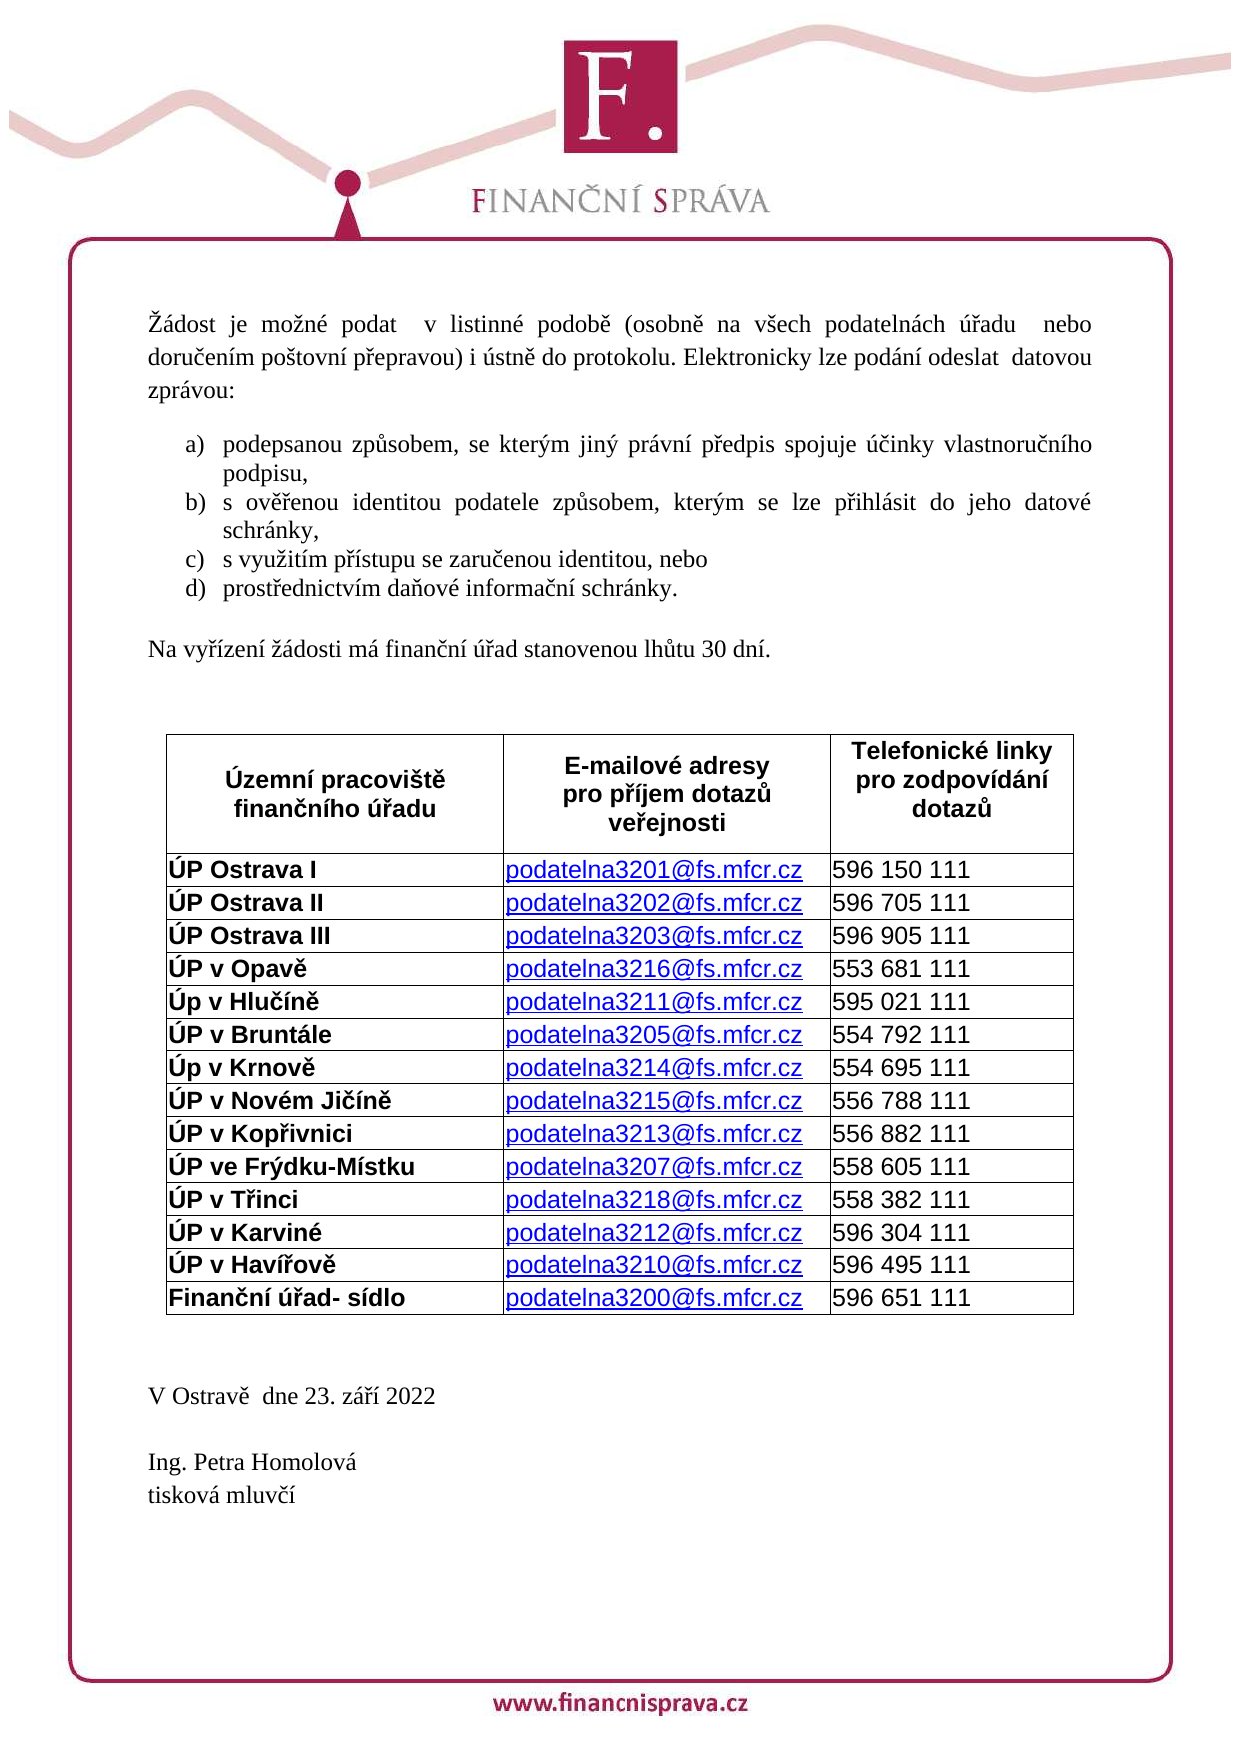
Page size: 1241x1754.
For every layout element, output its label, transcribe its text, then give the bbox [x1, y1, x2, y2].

text Ing. Petra Homolová [148, 1447, 1093, 1476]
table_cell ÚP ve Frýdku-Místku [167, 1150, 503, 1182]
table_cell podatelna3216@fs.mfcr.cz [504, 953, 830, 984]
table_cell 558 382 111 [831, 1183, 1073, 1215]
table_cell Úp v Hlučíně [167, 986, 503, 1017]
table_header Telefonické linky pro zodpovídání dotazů [831, 735, 1073, 853]
table_cell podatelna3213@fs.mfcr.cz [504, 1117, 830, 1149]
table_cell ÚP Ostrava III [167, 920, 503, 952]
list prostřednictvím daňové informační schránky. [185, 573, 1093, 602]
table_cell 596 905 111 [831, 920, 1073, 952]
table_cell ÚP v Karviné [167, 1216, 503, 1248]
table_cell 556 882 111 [831, 1117, 1073, 1149]
table_cell ÚP v Havířově [167, 1249, 503, 1281]
table_header E-mailové adresy pro příjem dotazů veřejnosti [504, 735, 830, 853]
table_cell podatelna3205@fs.mfcr.cz [504, 1019, 830, 1050]
table_cell 554 792 111 [831, 1019, 1073, 1050]
table_cell podatelna3218@fs.mfcr.cz [504, 1183, 830, 1215]
table_cell 596 304 111 [831, 1216, 1073, 1248]
picture [9, 13, 1231, 1741]
table_cell 554 695 111 [831, 1051, 1073, 1083]
text tisková mluvčí [148, 1480, 1093, 1508]
text Na vyřízení žádosti má finanční úřad stanovenou lhůtu 30 dní. [148, 634, 1093, 663]
table_cell ÚP v Novém Jičíně [167, 1084, 503, 1116]
table_cell 595 021 111 [831, 986, 1073, 1017]
table_cell Úp v Krnově [167, 1051, 503, 1083]
list podepsanou způsobem, se kterým jiný právní předpis spojuje účinky vlastnoručního podpisu, [185, 429, 1093, 487]
table_cell 556 788 111 [831, 1084, 1073, 1116]
text V Ostravě dne 23. září 2022 [148, 1381, 1093, 1409]
table_cell 596 651 111 [831, 1282, 1073, 1314]
table_cell podatelna3203@fs.mfcr.cz [504, 920, 830, 952]
list s využitím přístupu se zaručenou identitou, nebo [185, 544, 1093, 573]
table_cell podatelna3201@fs.mfcr.cz [504, 854, 830, 886]
table_cell podatelna3200@fs.mfcr.cz [504, 1282, 830, 1314]
table_cell 596 150 111 [831, 854, 1073, 886]
table_cell ÚP v Třinci [167, 1183, 503, 1215]
table_cell podatelna3212@fs.mfcr.cz [504, 1216, 830, 1248]
table_cell ÚP Ostrava I [167, 854, 503, 886]
table_cell podatelna3207@fs.mfcr.cz [504, 1150, 830, 1182]
table_cell podatelna3214@fs.mfcr.cz [504, 1051, 830, 1083]
list s ověřenou identitou podatele způsobem, kterým se lze přihlásit do jeho datové schránky, [185, 487, 1093, 544]
table_cell 596 495 111 [831, 1249, 1073, 1281]
table_cell ÚP v Kopřivnici [167, 1117, 503, 1149]
table_cell ÚP v Opavě [167, 953, 503, 984]
table_cell 558 605 111 [831, 1150, 1073, 1182]
table_cell podatelna3202@fs.mfcr.cz [504, 887, 830, 919]
table_cell podatelna3210@fs.mfcr.cz [504, 1249, 830, 1281]
table_cell 596 705 111 [831, 887, 1073, 919]
text Žádost je možné podat v listinné podobě (osobně na všech podatelnách úřadu nebo doručením poštovní přepravou) i ústně do protokolu. Elektronicky lze podání odeslat datovou zprávou: [148, 309, 1093, 404]
table_cell podatelna3215@fs.mfcr.cz [504, 1084, 830, 1116]
table_cell Finanční úřad- sídlo [167, 1282, 503, 1314]
table_header Územní pracoviště finančního úřadu [167, 735, 503, 853]
table_cell 553 681 111 [831, 953, 1073, 984]
table_cell ÚP v Bruntále [167, 1019, 503, 1050]
table_cell ÚP Ostrava II [167, 887, 503, 919]
table_cell podatelna3211@fs.mfcr.cz [504, 986, 830, 1017]
